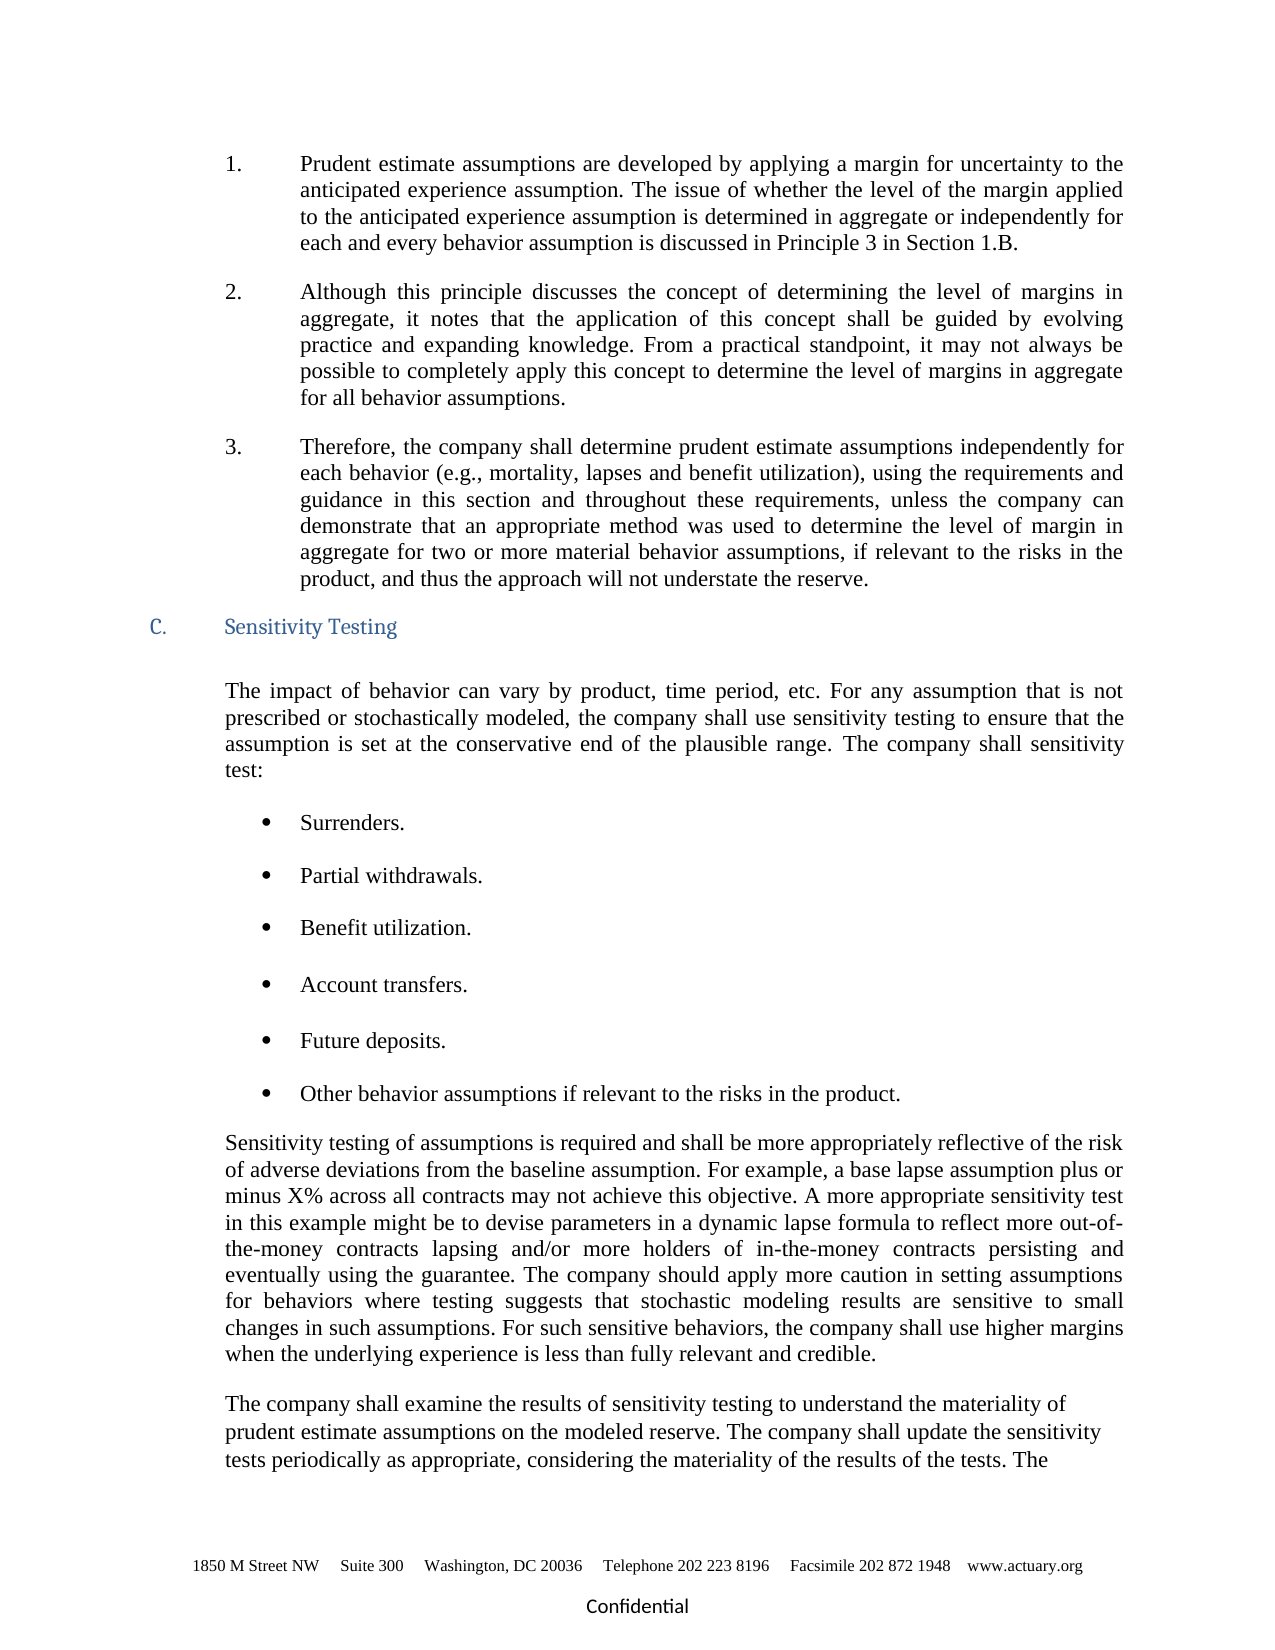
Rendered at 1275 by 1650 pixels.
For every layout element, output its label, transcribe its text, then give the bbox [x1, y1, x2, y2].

text Sensitivity testing of assumptions is required and shall be more appropriately reflective of the risk of adverse deviations from the baseline assumption. For example, a base lapse assumption plus or minus X% across all contracts may not achieve this objective. A more appropriate sensitivity test in this example might be to devise parameters in a dynamic lapse formula to reflect more out-of-the-money contracts lapsing and/or more holders of in-the-money contracts persisting and eventually using the guarantee. The company should apply more caution in setting assumptions for behaviors where testing suggests that stochastic modeling results are sensitive to small changes in such assumptions. For such sensitive behaviors, the company shall use higher margins when the underlying experience is less than fully relevant and credible. [225, 1129, 1125, 1367]
text 1. Prudent estimate assumptions are developed by applying a margin for uncertainty to the anticipated experience assumption. The issue of whether the level of the margin applied to the anticipated experience assumption is determined in aggregate or independently for each and every behavior assumption is discussed in Principle 3 in Section 1.B. [225, 150, 1125, 255]
list Partial withdrawals. [262, 862, 1125, 888]
list Future deposits. [262, 1027, 1125, 1054]
text The impact of behavior can vary by product, time period, etc. For any assumption that is not prescribed or stochastically modeled, the company shall use sensitivity testing to ensure that the assumption is set at the conservative end of the plausible range. The company shall sensitivity test: [225, 677, 1125, 783]
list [225, 1389, 1125, 1473]
list Other behavior assumptions if relevant to the risks in the product. [262, 1080, 1125, 1107]
text 2. Although this principle discusses the concept of determining the level of margins in aggregate, it notes that the application of this concept shall be guided by evolving practice and expanding knowledge. From a practical standpoint, it may not always be possible to completely apply this concept to determine the level of margins in aggregate for all behavior assumptions. [225, 278, 1125, 410]
list Benefit utilization. [262, 914, 1125, 941]
list Surrenders. [262, 809, 1125, 835]
text 3. Therefore, the company shall determine prudent estimate assumptions independently for each behavior (e.g., mortality, lapses and benefit utilization), using the requirements and guidance in this section and throughout these requirements, unless the company can demonstrate that an appropriate method was used to determine the level of margin in aggregate for two or more material behavior assumptions, if relevant to the risks in the product, and thus the approach will not understate the reserve. [225, 433, 1125, 591]
subtitle C. Sensitivity Testing [150, 614, 1125, 640]
list Account transfers. [262, 971, 1125, 997]
